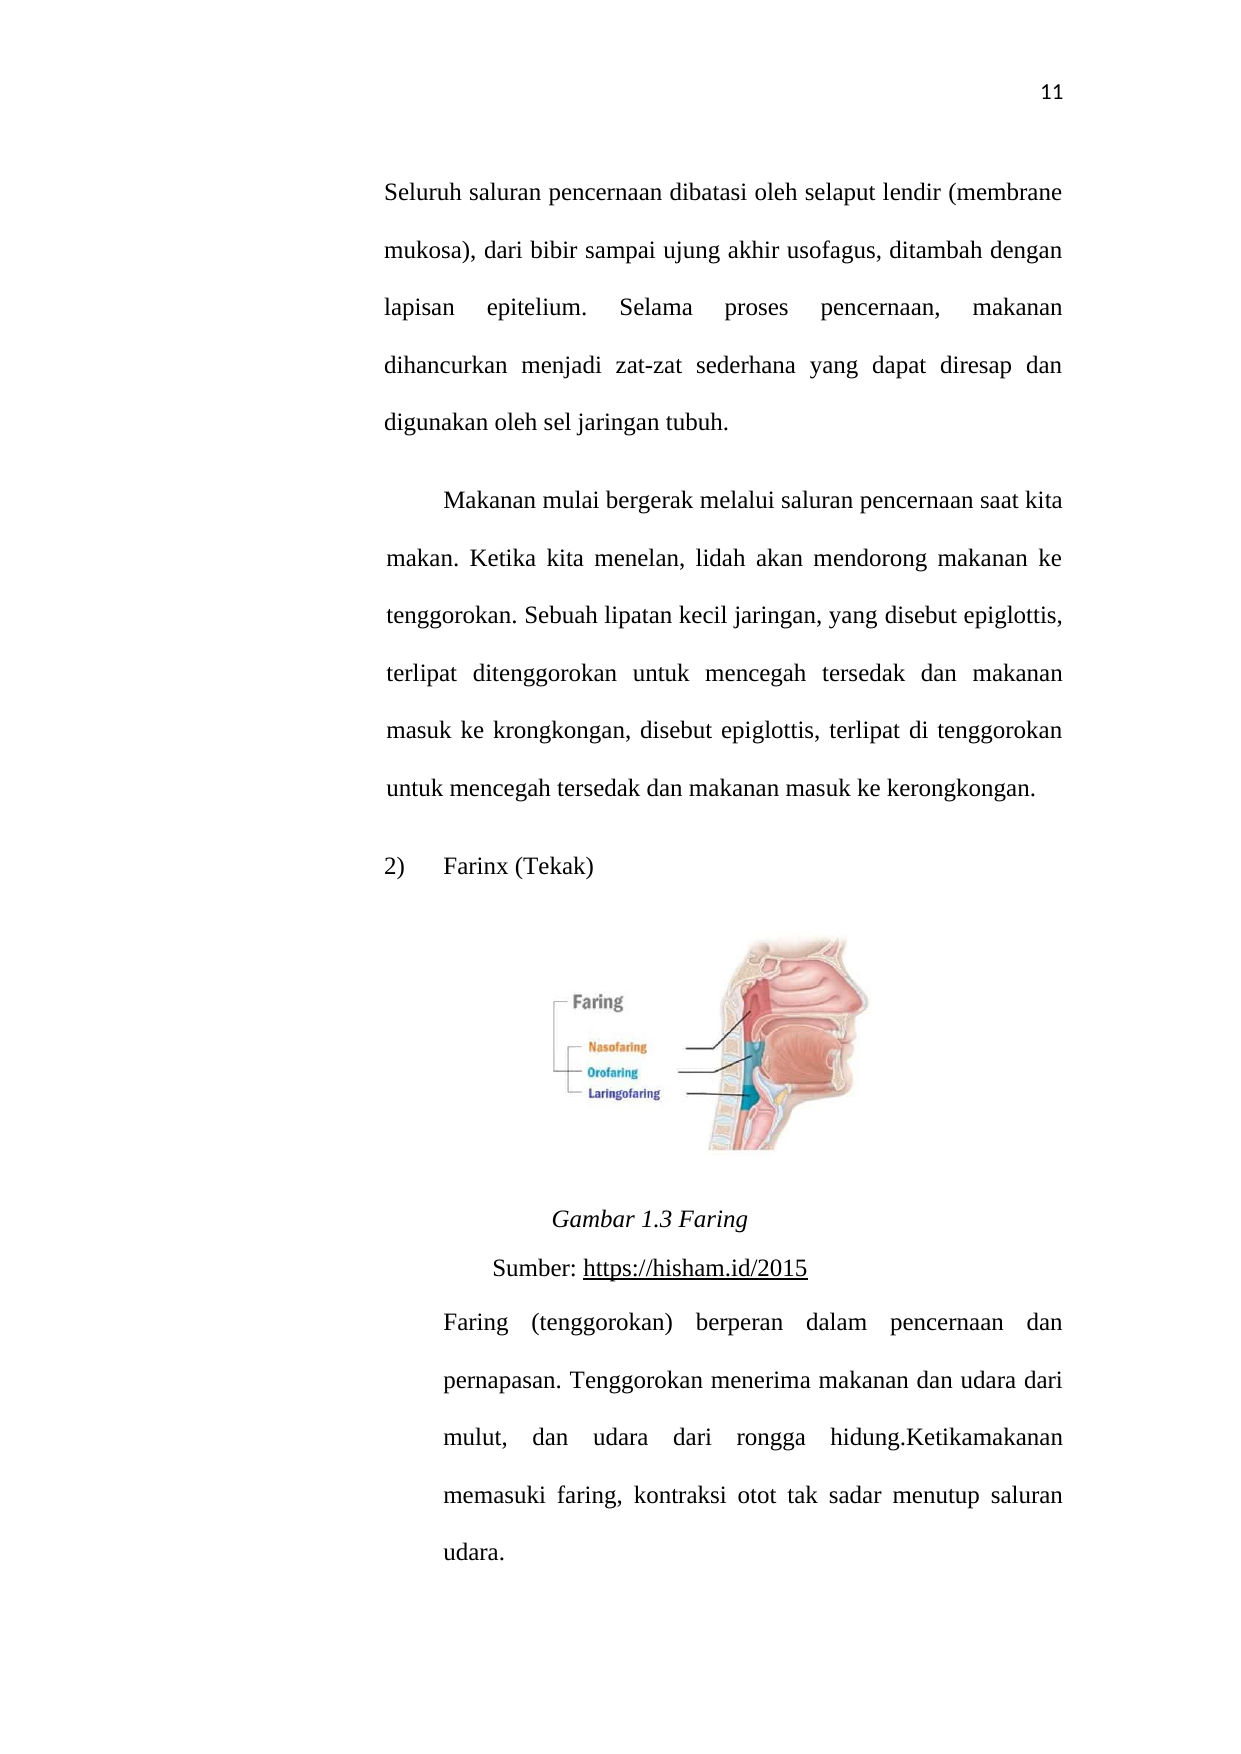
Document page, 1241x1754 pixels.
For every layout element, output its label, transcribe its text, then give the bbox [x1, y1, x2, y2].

text Seluruh saluran pencernaan dibatasi oleh selaput lendir (membrane mukosa), dari bibir sampai ujung akhir usofagus, ditambah dengan lapisan epitelium. Selama proses pencernaan, makanan dihancurkan menjadi zat-zat sederhana yang dapat diresap dan digunakan oleh sel jaringan tubuh. [384, 177, 1063, 436]
text Gambar 1.3 Faring [236, 1204, 1063, 1232]
text Faring (tenggorokan) berperan dalam pencernaan dan pernapasan. Tenggorokan menerima makanan dan udara dari mulut, dan udara dari rongga hidung.Ketikamakanan memasuki faring, kontraksi otot tak sadar menutup saluran udara. [443, 1307, 1063, 1566]
text Makanan mulai bergerak melalui saluran pencernaan saat kita makan. Ketika kita menelan, lidah akan mendorong makanan ke tenggorokan. Sebuah lipatan kecil jaringan, yang disebut epiglottis, terlipat ditenggorokan untuk mencegah tersedak dan makanan masuk ke krongkongan, disebut epiglottis, terlipat di tenggorokan untuk mencegah tersedak dan makanan masuk ke kerongkongan. [386, 486, 1063, 802]
list Farinx (Tekak) [384, 851, 1063, 880]
text Sumber: https://hisham.id/2015 [236, 1253, 1063, 1282]
picture [458, 884, 974, 1179]
